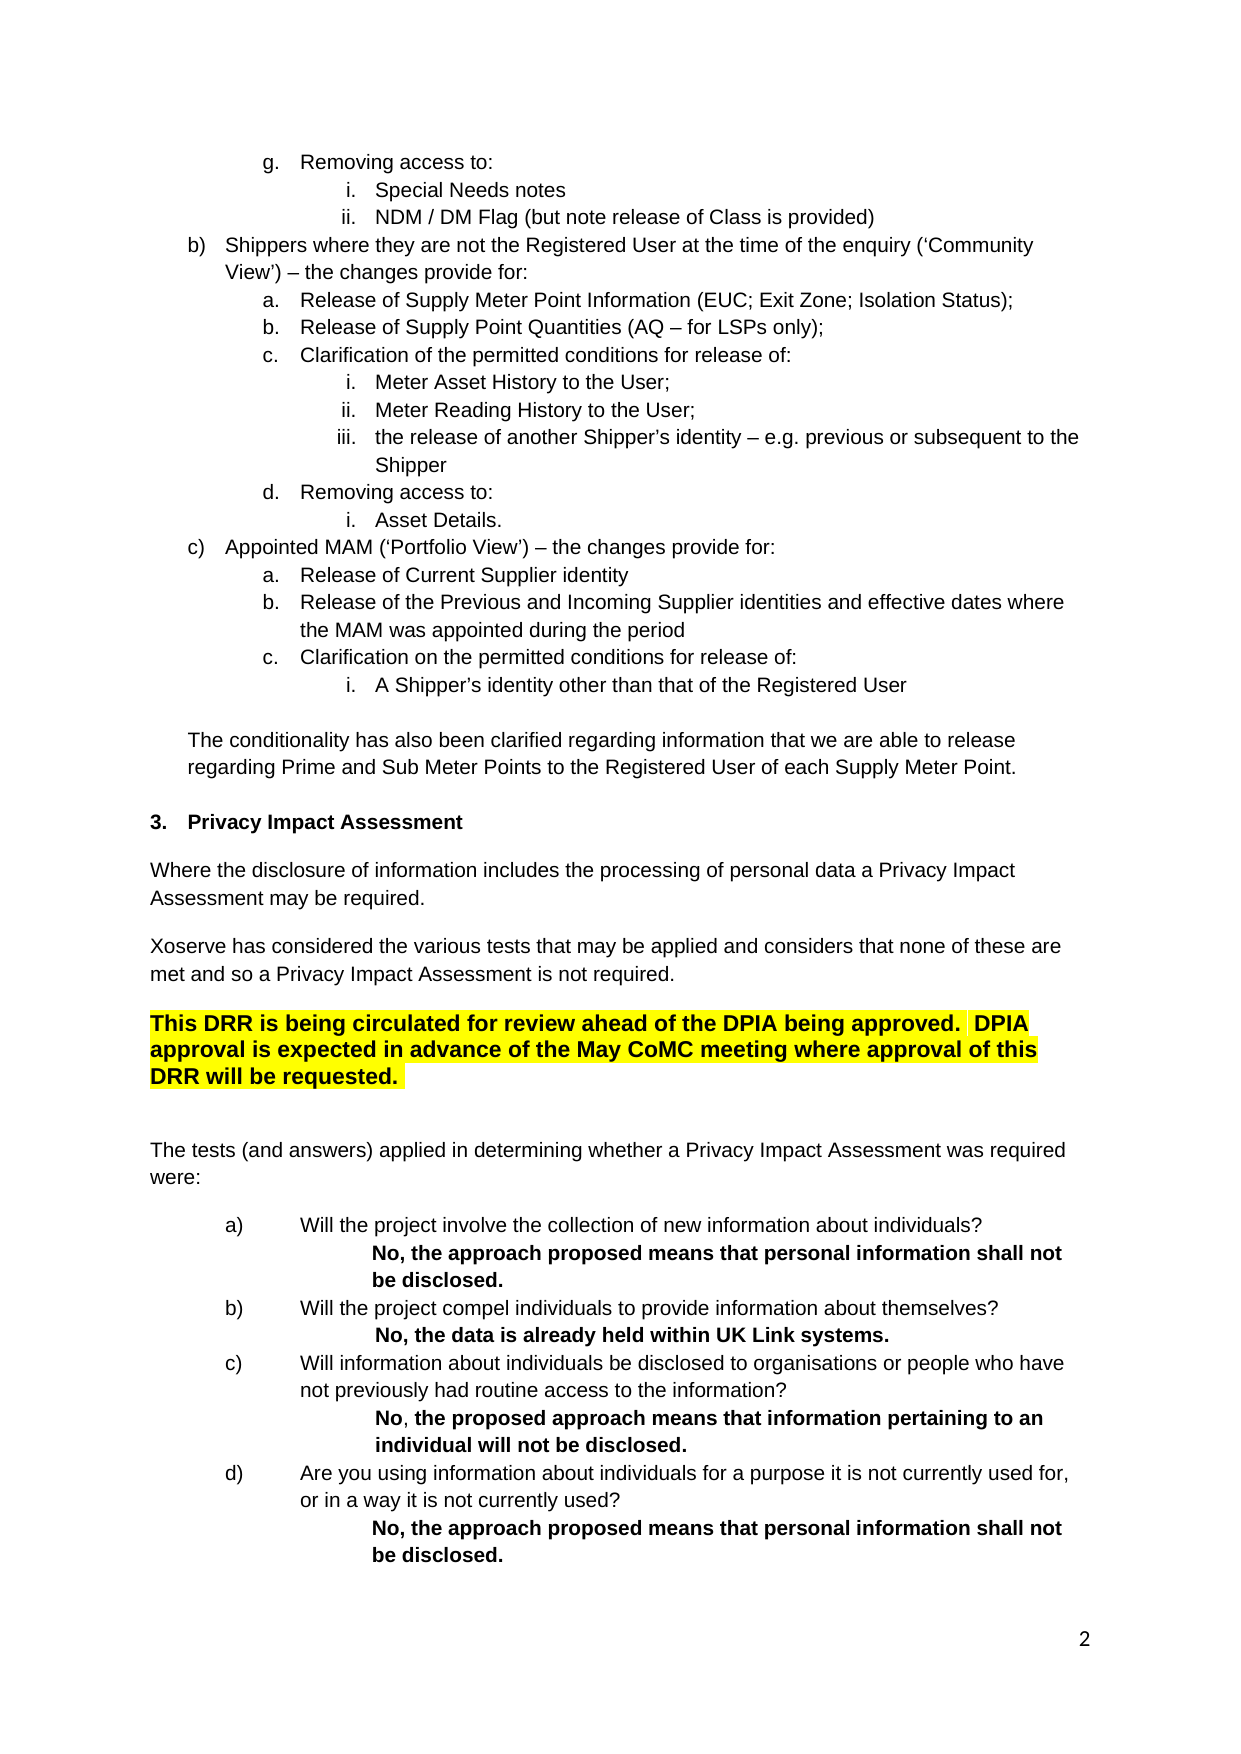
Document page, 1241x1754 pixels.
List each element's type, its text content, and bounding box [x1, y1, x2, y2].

list Removing access to: [262, 150, 1090, 174]
text The tests (and answers) applied in determining whether a Privacy Impact Assessment was required were: [150, 1137, 1090, 1189]
list Privacy Impact Assessment [150, 810, 1090, 834]
list Asset Details. [356, 507, 1090, 531]
text b) Will the project compel individuals to provide information about themselves? [225, 1296, 1090, 1320]
text No, the proposed approach means that information pertaining to an individual will not be disclosed. [375, 1406, 1090, 1457]
list Clarification of the permitted conditions for release of: [262, 342, 1090, 366]
list Release of Current Supplier identity [262, 562, 1090, 586]
text c) Will information about individuals be disclosed to organisations or people who have not previously had routine access to the information? [225, 1351, 1090, 1402]
list Removing access to: [262, 480, 1090, 504]
text Xoserve has considered the various tests that may be applied and considers that none of these are met and so a Privacy Impact Assessment is not required. [150, 934, 1090, 986]
list Release of Supply Point Quantities (AQ – for LSPs only); [262, 315, 1090, 339]
list Special Needs notes [356, 177, 1090, 201]
text d) Are you using information about individuals for a purpose it is not currently used for, or in a way it is not currently used? [225, 1461, 1090, 1512]
text This DRR is being circulated for review ahead of the DPIA being approved. DPIA approval is expected in advance of the May CoMC meeting where approval of this DRR will be requested. [405, 1010, 1090, 1089]
list The conditionality has also been clarified regarding information that we are able to release regarding Prime and Sub Meter Points to the Registered User of each Supply Meter Point. [187, 727, 1090, 779]
text a) Will the project involve the collection of new information about individuals? [225, 1213, 1090, 1237]
list NDM / DM Flag (but note release of Class is provided) [356, 205, 1090, 229]
list Meter Asset History to the User; [356, 370, 1090, 394]
text No, the approach proposed means that personal information shall not be disclosed. [372, 1516, 1090, 1567]
list A Shipper’s identity other than that of the Registered User [356, 672, 1090, 696]
list Release of Supply Meter Point Information (EUC; Exit Zone; Isolation Status); [262, 287, 1090, 311]
list the release of another Shipper’s identity – e.g. previous or subsequent to the Shipper [356, 425, 1090, 476]
text Where the disclosure of information includes the processing of personal data a Privacy Impact Assessment may be required. [150, 858, 1090, 910]
list Appointed MAM (‘Portfolio View’) – the changes provide for: [187, 535, 1090, 559]
list Meter Reading History to the User; [356, 397, 1090, 421]
list Clarification on the permitted conditions for release of: [262, 645, 1090, 669]
list Release of the Previous and Incoming Supplier identities and effective dates where the MAM was appointed during the period [262, 590, 1090, 641]
list Shippers where they are not the Registered User at the time of the enquiry (‘Community View’) – the changes provide for: [187, 232, 1090, 284]
text No, the data is already held within UK Link systems. [300, 1323, 1090, 1347]
text No, the approach proposed means that personal information shall not be disclosed. [372, 1241, 1090, 1292]
